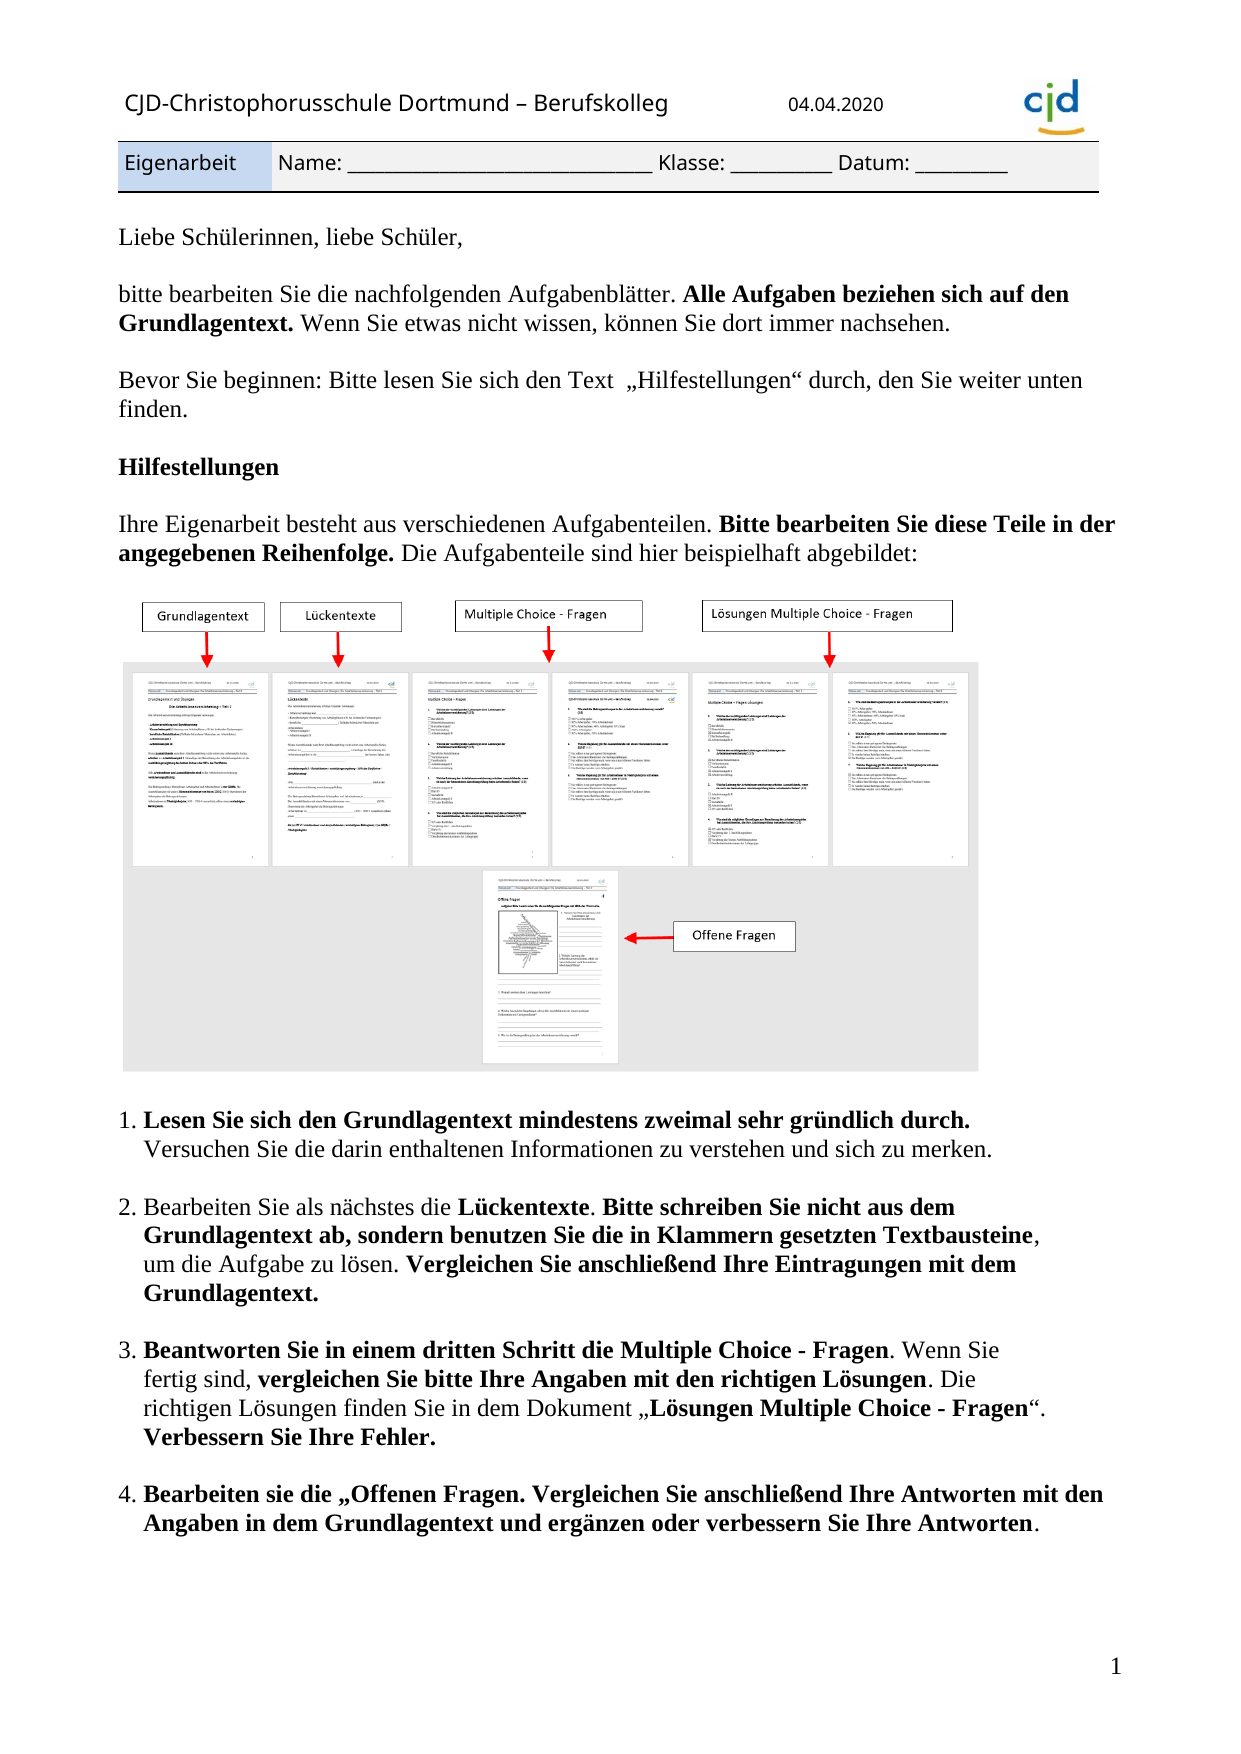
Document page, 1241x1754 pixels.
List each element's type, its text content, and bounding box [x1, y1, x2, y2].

picture [118, 595, 984, 1077]
text 1. Lesen Sie sich den Grundlagentext mindestens zweimal sehr gründlich durch. Versuchen Sie die darin enthaltenen Informationen zu verstehen und sich zu merken. 2. Bearbeiten Sie als nächstes die Lückentexte. Bitte schreiben Sie nicht aus dem Grundlagentext ab, sondern benutzen Sie die in Klammern gesetzten Textbausteine, um die Aufgabe zu lösen. Vergleichen Sie anschließend Ihre Eintragungen mit dem Grundlagentext. 3. Beantworten Sie in einem dritten Schritt die Multiple Choice - Fragen. Wenn Sie fertig sind, vergleichen Sie bitte Ihre Angaben mit den richtigen Lösungen. Die richtigen Lösungen finden Sie in dem Dokument „Lösungen Multiple Choice - Fragen“. Verbessern Sie Ihre Fehler. 4. Bearbeiten sie die „Offenen Fragen. Vergleichen Sie anschließend Ihre Antworten mit den Angaben in dem Grundlagentext und ergänzen oder verbessern Sie Ihre Antworten. [118, 1077, 1122, 1594]
text Liebe Schülerinnen, liebe Schüler, bitte bearbeiten Sie die nachfolgenden Aufgabenblätter. Alle Aufgaben beziehen sich auf den Grundlagentext. Wenn Sie etwas nicht wissen, können Sie dort immer nachsehen. Bevor Sie beginnen: Bitte lesen Sie sich den Text „Hilfestellungen“ durch, den Sie weiter unten finden. Hilfestellungen [118, 222, 1122, 480]
picture [1013, 79, 1093, 135]
